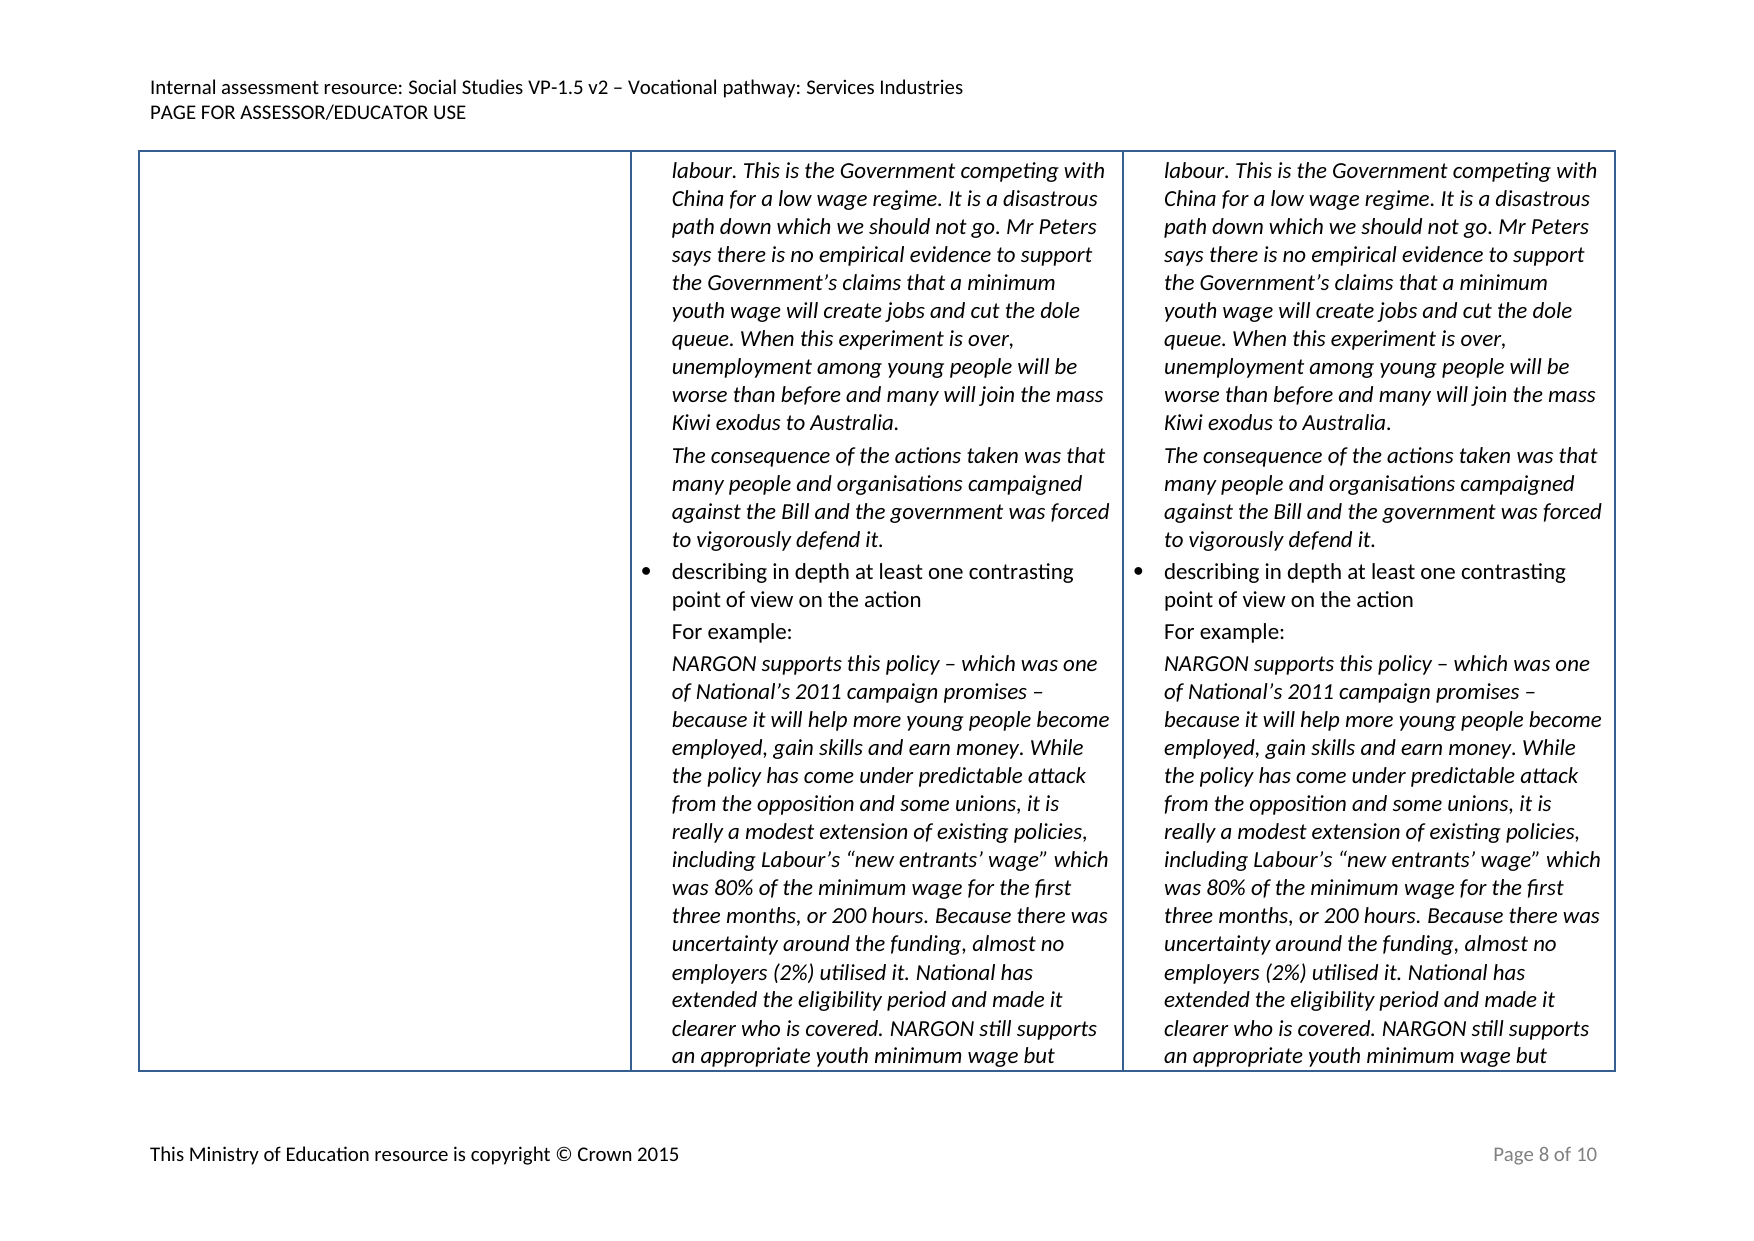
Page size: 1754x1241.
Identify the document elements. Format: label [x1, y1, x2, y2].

table_cell [632, 152, 1122, 1070]
table_cell [140, 152, 630, 1070]
table_cell [1124, 152, 1614, 1070]
